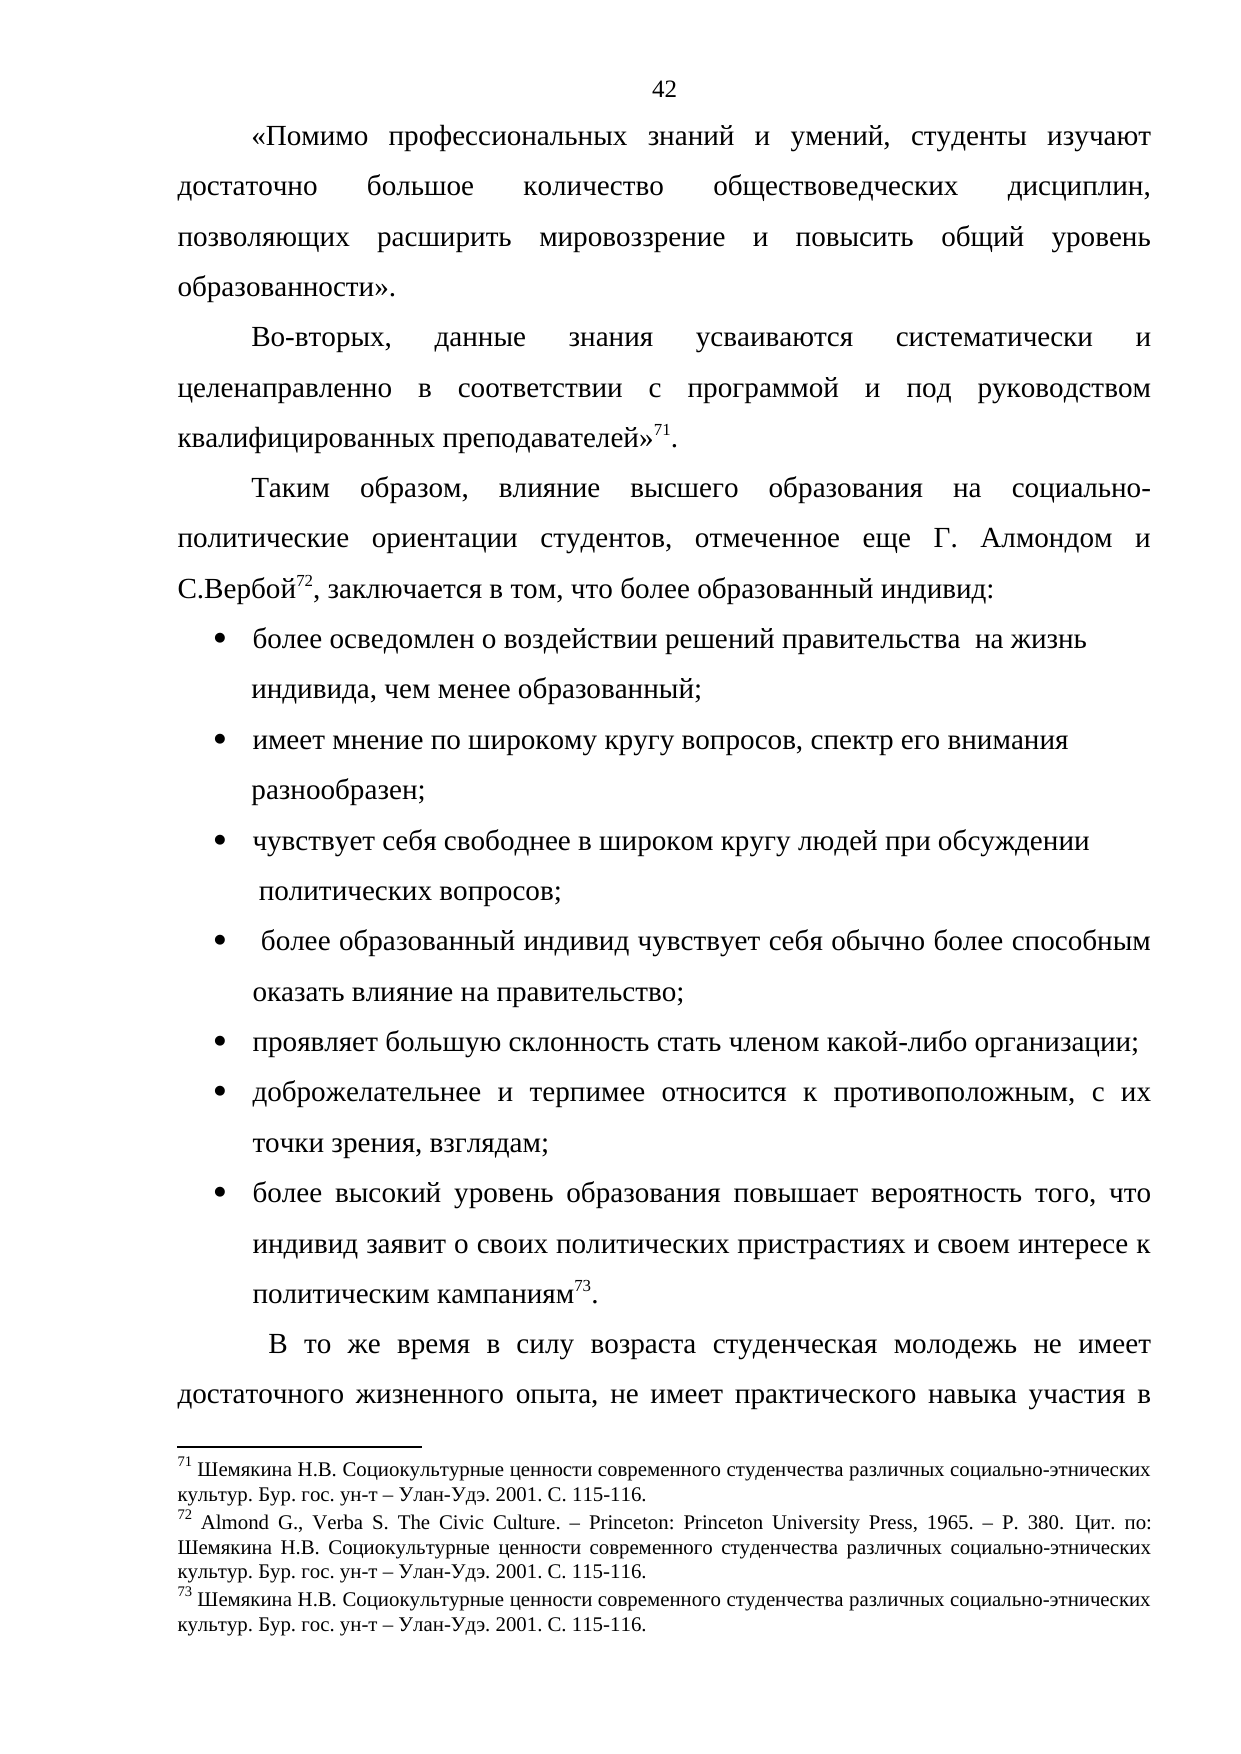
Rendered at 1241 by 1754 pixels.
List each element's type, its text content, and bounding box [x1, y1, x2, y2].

text Во-вторых, данные знания усваиваются систематически и целенаправленно в соответствии с программой и под руководством квалифицированных преподавателей». [177, 319, 1152, 453]
text политических вопросов; [177, 873, 1152, 907]
text «Помимо профессиональных знаний и умений, студенты изучают достаточно большое количество обществоведческих дисциплин, позволяющих расширить мировоззрение и повысить общий уровень образованности». [177, 118, 1152, 303]
list более образованный индивид чувствует себя обычно более способным оказать влияние на правительство; [215, 923, 1152, 1007]
list проявляет большую склонность стать членом какой-либо организации; [215, 1024, 1152, 1058]
list имеет мнение по широкому кругу вопросов, спектр его внимания [215, 722, 1152, 756]
list более высокий уровень образования повышает вероятность того, что индивид заявит о своих политических пристрастиях и своем интересе к политическим кампаниям. [215, 1175, 1152, 1309]
text Таким образом, влияние высшего образования на социально-политические ориентации студентов, отмеченное еще Г. Алмондом и С.Вербой, заключается в том, что более образованный индивид: [177, 470, 1152, 604]
list более осведомлен о воздействии решений правительства на жизнь [215, 621, 1152, 655]
text индивида, чем менее образованный; [177, 672, 1152, 705]
list доброжелательнее и терпимее относится к противоположным, с их точки зрения, взглядам; [215, 1074, 1152, 1158]
text разнообразен; [177, 772, 1152, 806]
list чувствует себя свободнее в широком кругу людей при обсуждении [215, 823, 1152, 856]
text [177, 1326, 1152, 1410]
